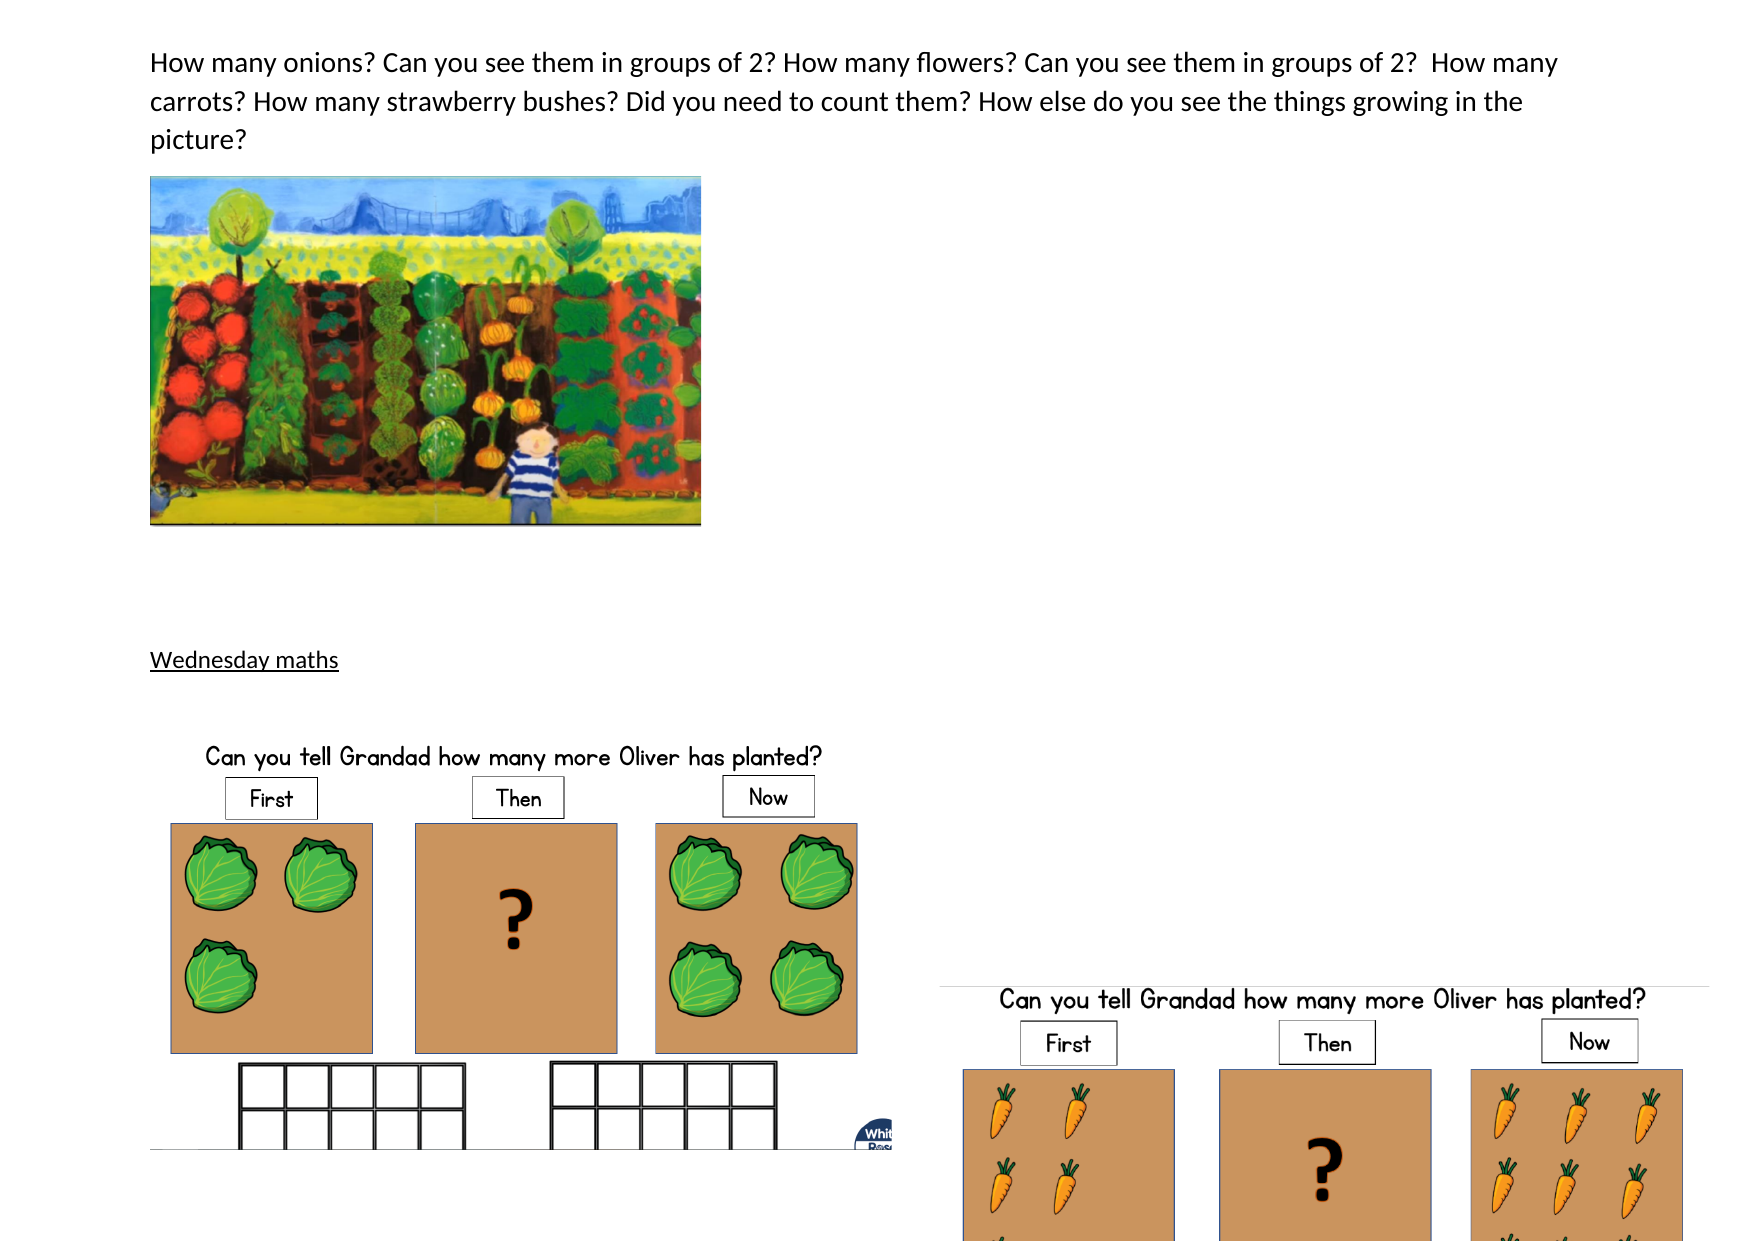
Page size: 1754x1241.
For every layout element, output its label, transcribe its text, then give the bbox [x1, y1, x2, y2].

picture [150, 176, 702, 527]
text Wednesday maths [150, 644, 1604, 675]
text How many onions? Can you see them in groups of 2? How many flowers? Can you see them in groups of 2? How many carrots? How many strawberry bushes? Did you need to count them? How else do you see the things growing in the picture? [150, 44, 1604, 157]
picture [939, 986, 1710, 1241]
picture [150, 743, 892, 1150]
